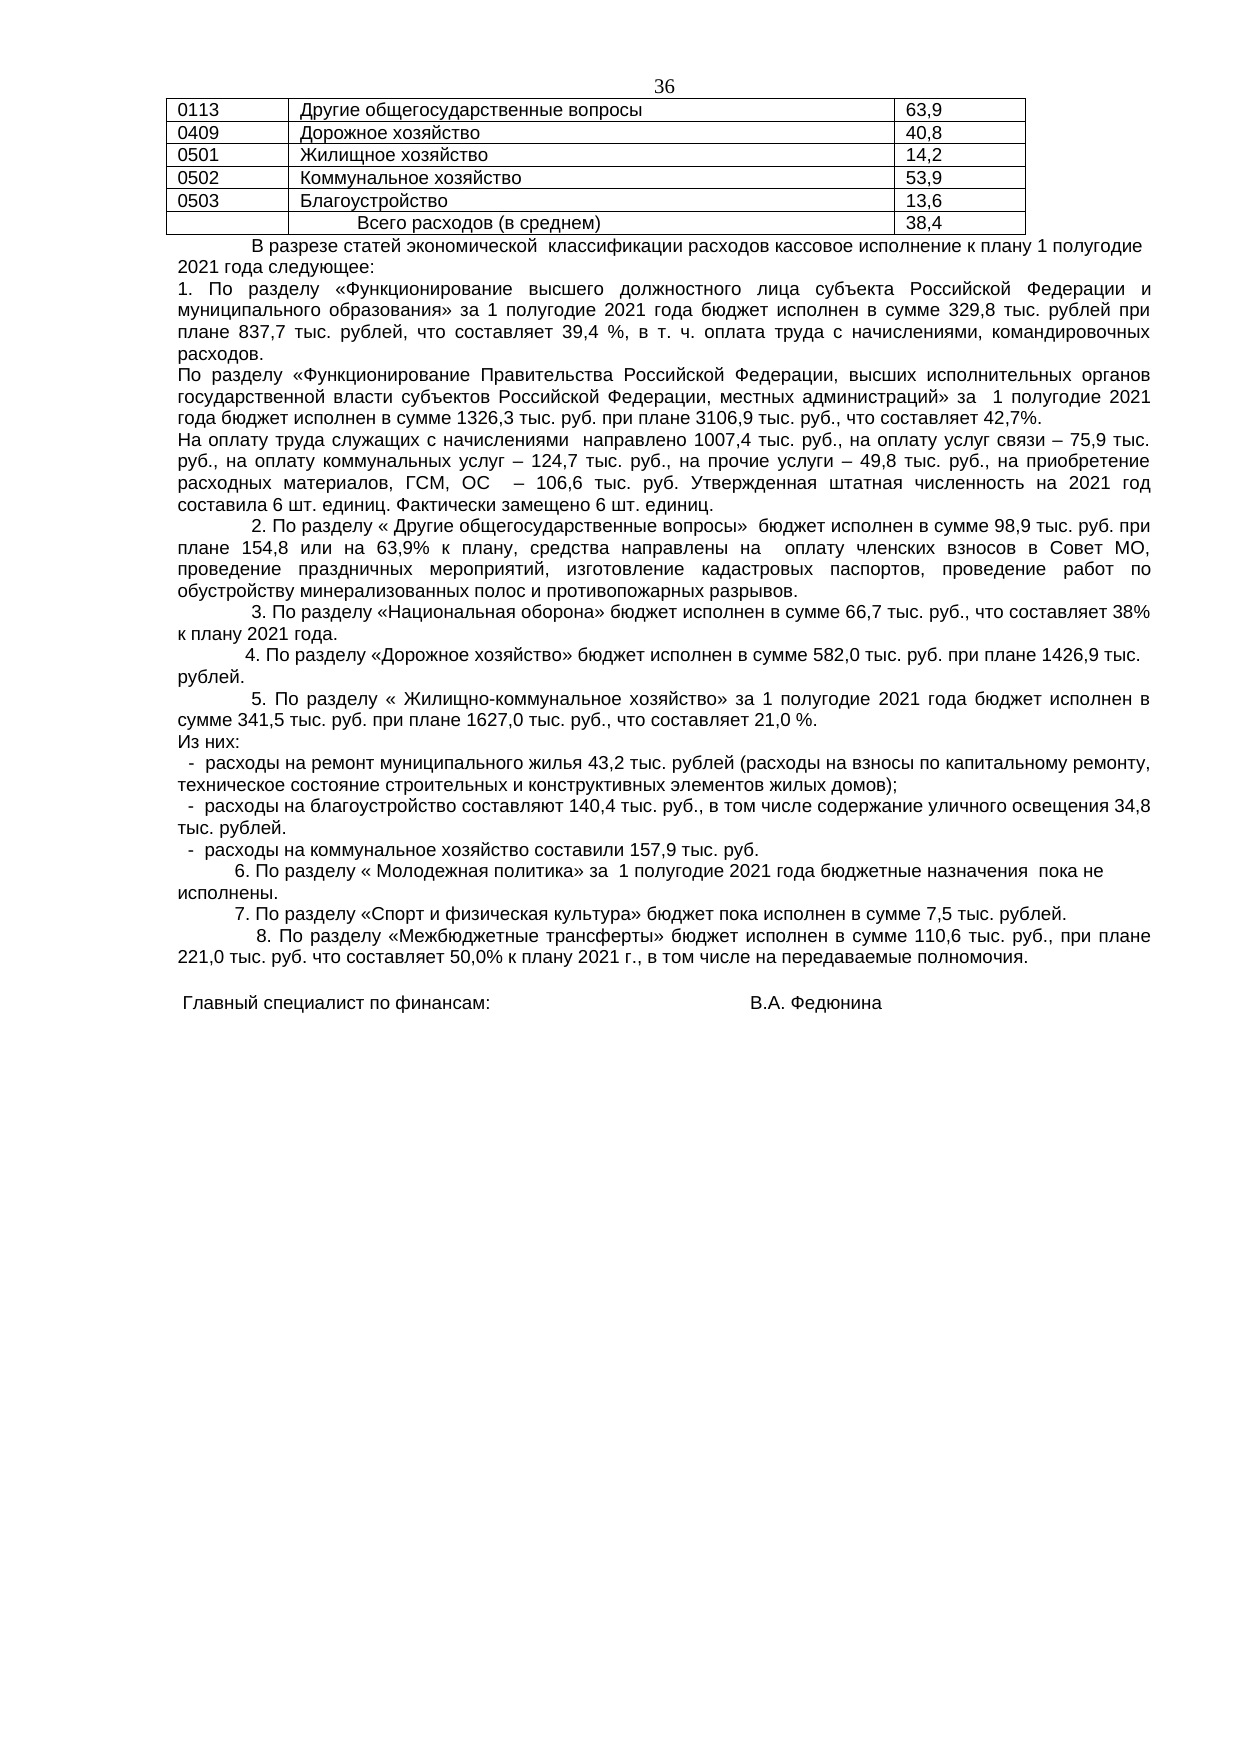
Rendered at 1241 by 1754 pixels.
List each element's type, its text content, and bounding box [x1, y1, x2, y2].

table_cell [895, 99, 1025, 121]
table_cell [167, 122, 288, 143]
text По разделу «Функционирование Правительства Российской Федерации, высших исполнительных органов государственной власти субъектов Российской Федерации, местных администраций» за 1 полугодие 2021 года бюджет исполнен в сумме 1326,3 тыс. руб. при плане 3106,9 тыс. руб., что составляет 42,7%. [177, 364, 1152, 429]
text В разрезе статей экономической классификации расходов кассовое исполнение к плану 1 полугодие 2021 года следующее: [177, 234, 1152, 278]
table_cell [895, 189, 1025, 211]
text 7. По разделу «Спорт и физическая культура» бюджет пока исполнен в сумме 7,5 тыс. рублей. [177, 903, 1152, 924]
text На оплату труда служащих с начислениями направлено 1007,4 тыс. руб., на оплату услуг связи – 75,9 тыс. руб., на оплату коммунальных услуг – 124,7 тыс. руб., на прочие услуги – 49,8 тыс. руб., на приобретение расходных материалов, ГСМ, ОС – 106,6 тыс. руб. Утвержденная штатная численность на 2021 год составила 6 шт. единиц. Фактически замещено 6 шт. единиц. [177, 429, 1152, 515]
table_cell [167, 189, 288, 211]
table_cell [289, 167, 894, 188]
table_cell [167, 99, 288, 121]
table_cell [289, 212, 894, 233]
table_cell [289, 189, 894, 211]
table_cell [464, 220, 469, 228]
text 1. По разделу «Функционирование высшего должностного лица субъекта Российской Федерации и муниципального образования» за 1 полугодие 2021 года бюджет исполнен в сумме 329,8 тыс. рублей при плане 837,7 тыс. рублей, что составляет 39,4 %, в т. ч. оплата труда с начислениями, командировочных расходов. [177, 278, 1152, 364]
text 3. По разделу «Национальная оборона» бюджет исполнен в сумме 66,7 тыс. руб., что составляет 38% к плану 2021 года. 4. По разделу «Дорожное хозяйство» бюджет исполнен в сумме 582,0 тыс. руб. при плане 1426,9 тыс. рублей. [177, 601, 1152, 687]
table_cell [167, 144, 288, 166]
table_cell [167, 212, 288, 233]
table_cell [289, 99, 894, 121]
text 5. По разделу « Жилищно-коммунальное хозяйство» за 1 полугодие 2021 года бюджет исполнен в сумме 341,5 тыс. руб. при плане 1627,0 тыс. руб., что составляет 21,0 %. [177, 687, 1152, 731]
text 2. По разделу « Другие общегосударственные вопросы» бюджет исполнен в сумме 98,9 тыс. руб. при плане 154,8 или на 63,9% к плану, средства направлены на оплату членских взносов в Совет МО, проведение праздничных мероприятий, изготовление кадастровых паспортов, проведение работ по обустройству минерализованных полос и противопожарных разрывов. [177, 515, 1152, 601]
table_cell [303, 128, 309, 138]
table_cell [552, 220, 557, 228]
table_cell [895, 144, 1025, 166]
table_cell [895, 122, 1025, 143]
text 8. По разделу «Межбюджетные трансферты» бюджет исполнен в сумме 110,6 тыс. руб., при плане 221,0 тыс. руб. что составляет 50,0% к плану 2021 г., в том числе на передаваемые полномочия. [177, 924, 1152, 968]
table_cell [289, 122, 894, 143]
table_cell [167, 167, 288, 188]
text Главный специалист по финансам: В.А. Федюнина [177, 992, 1152, 1013]
text - расходы на ремонт муниципального жилья 43,2 тыс. рублей (расходы на взносы по капитальному ремонту, техническое состояние строительных и конструктивных элементов жилых домов); [177, 752, 1152, 795]
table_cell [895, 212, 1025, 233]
text Из них: [177, 731, 1152, 752]
text - расходы на благоустройство составляют 140,4 тыс. руб., в том числе содержание уличного освещения 34,8 тыс. рублей. - расходы на коммунальное хозяйство составили 157,9 тыс. руб. 6. По разделу « Молодежная политика» за 1 полугодие 2021 года бюджетные назначения пока не исполнены. [177, 795, 1152, 903]
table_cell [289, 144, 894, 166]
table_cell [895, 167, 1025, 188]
